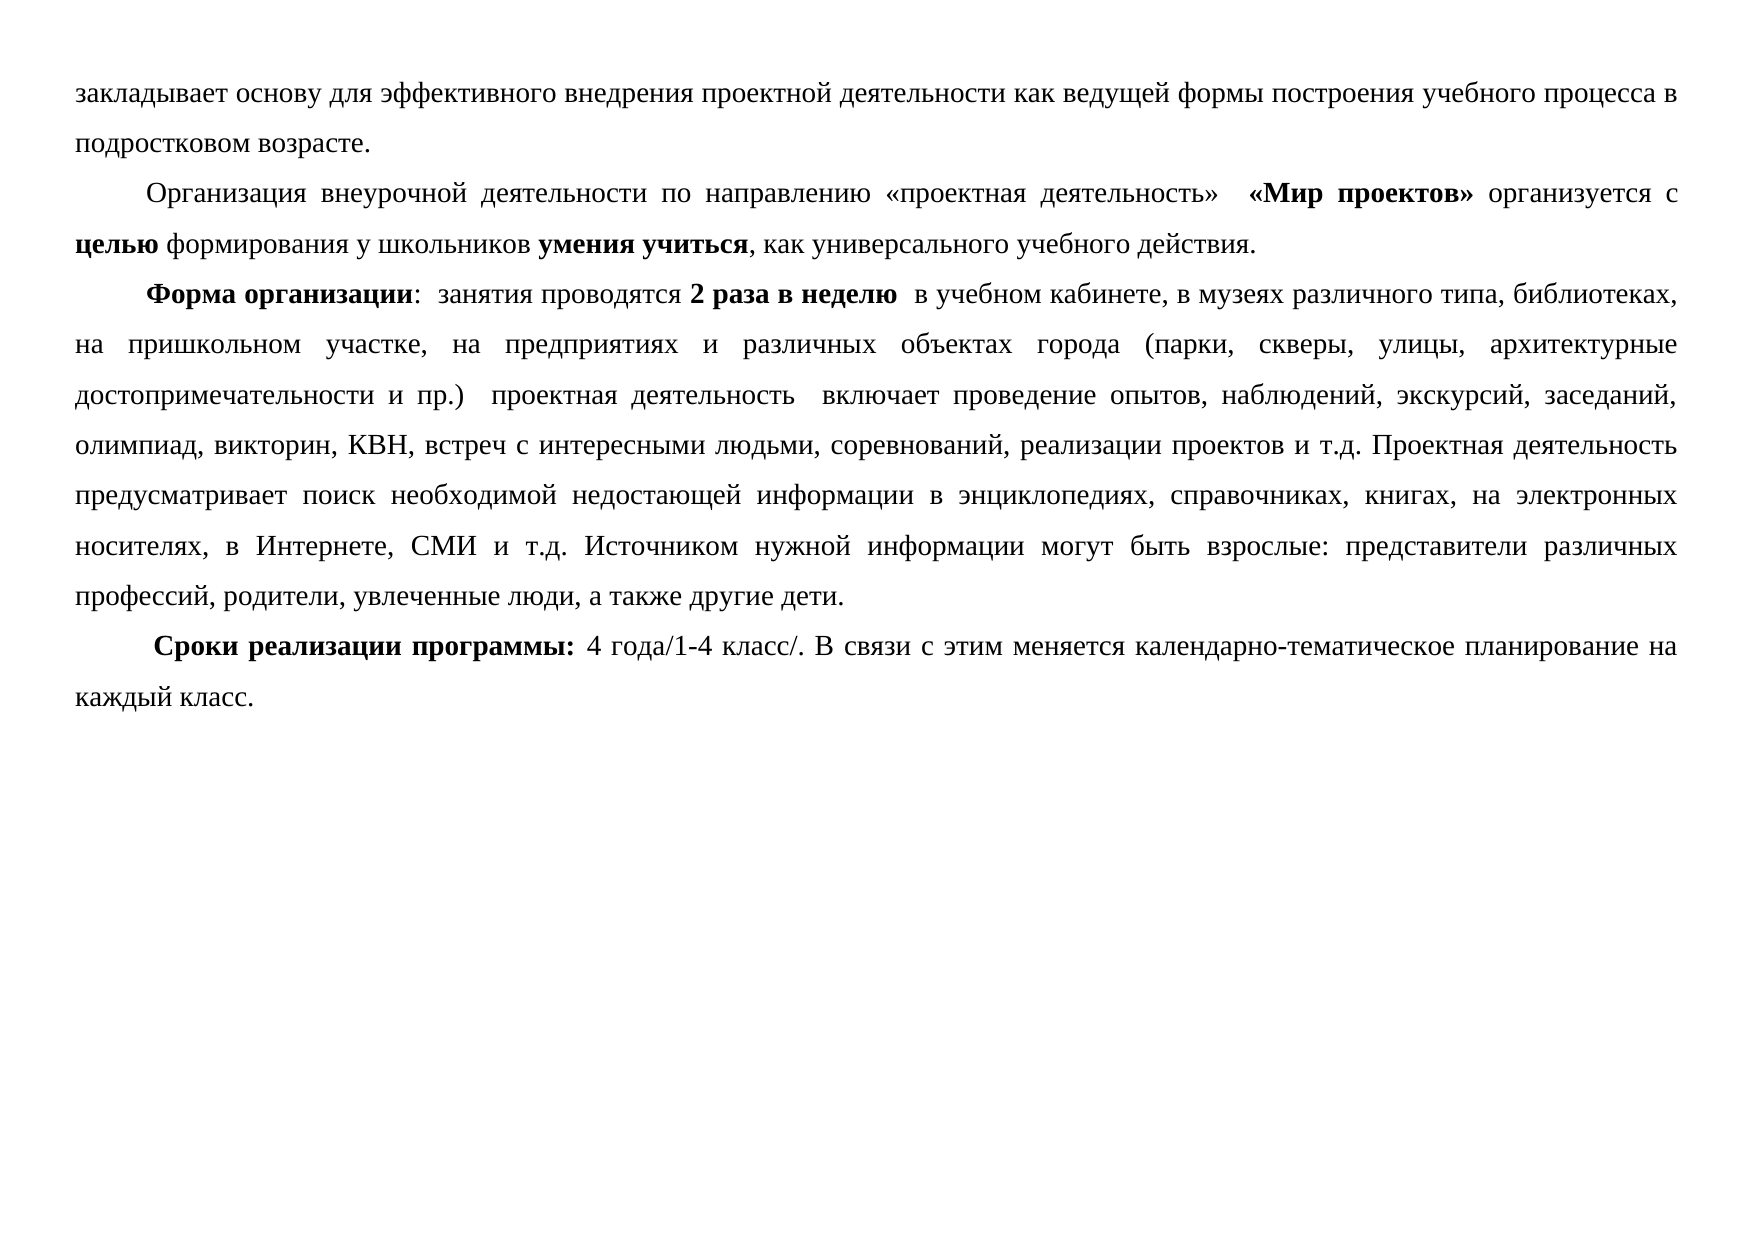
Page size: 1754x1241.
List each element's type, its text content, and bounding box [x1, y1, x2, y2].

text Сроки реализации программы: 4 года/1-4 класс/. В связи с этим меняется календарно-тематическое планирование на каждый класс. [75, 628, 1679, 712]
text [75, 75, 1679, 159]
text Организация внеурочной деятельности по направлению «проектная деятельность» «Мир проектов» организуется с целью формирования у школьников умения учиться, как универсального учебного действия. [75, 176, 1679, 259]
text Форма организации: занятия проводятся 2 раза в неделю в учебном кабинете, в музеях различного типа, библиотеках, на пришкольном участке, на предприятиях и различных объектах города (парки, скверы, улицы, архитектурные достопримечательности и пр.) проектная деятельность включает проведение опытов, наблюдений, экскурсий, заседаний, олимпиад, викторин, КВН, встреч с интересными людьми, соревнований, реализации проектов и т.д. Проектная деятельность предусматривает поиск необходимой недостающей информации в энциклопедиях, справочниках, книгах, на электронных носителях, в Интернете, СМИ и т.д. Источником нужной информации могут быть взрослые: представители различных профессий, родители, увлеченные люди, а также другие дети. [75, 276, 1679, 612]
